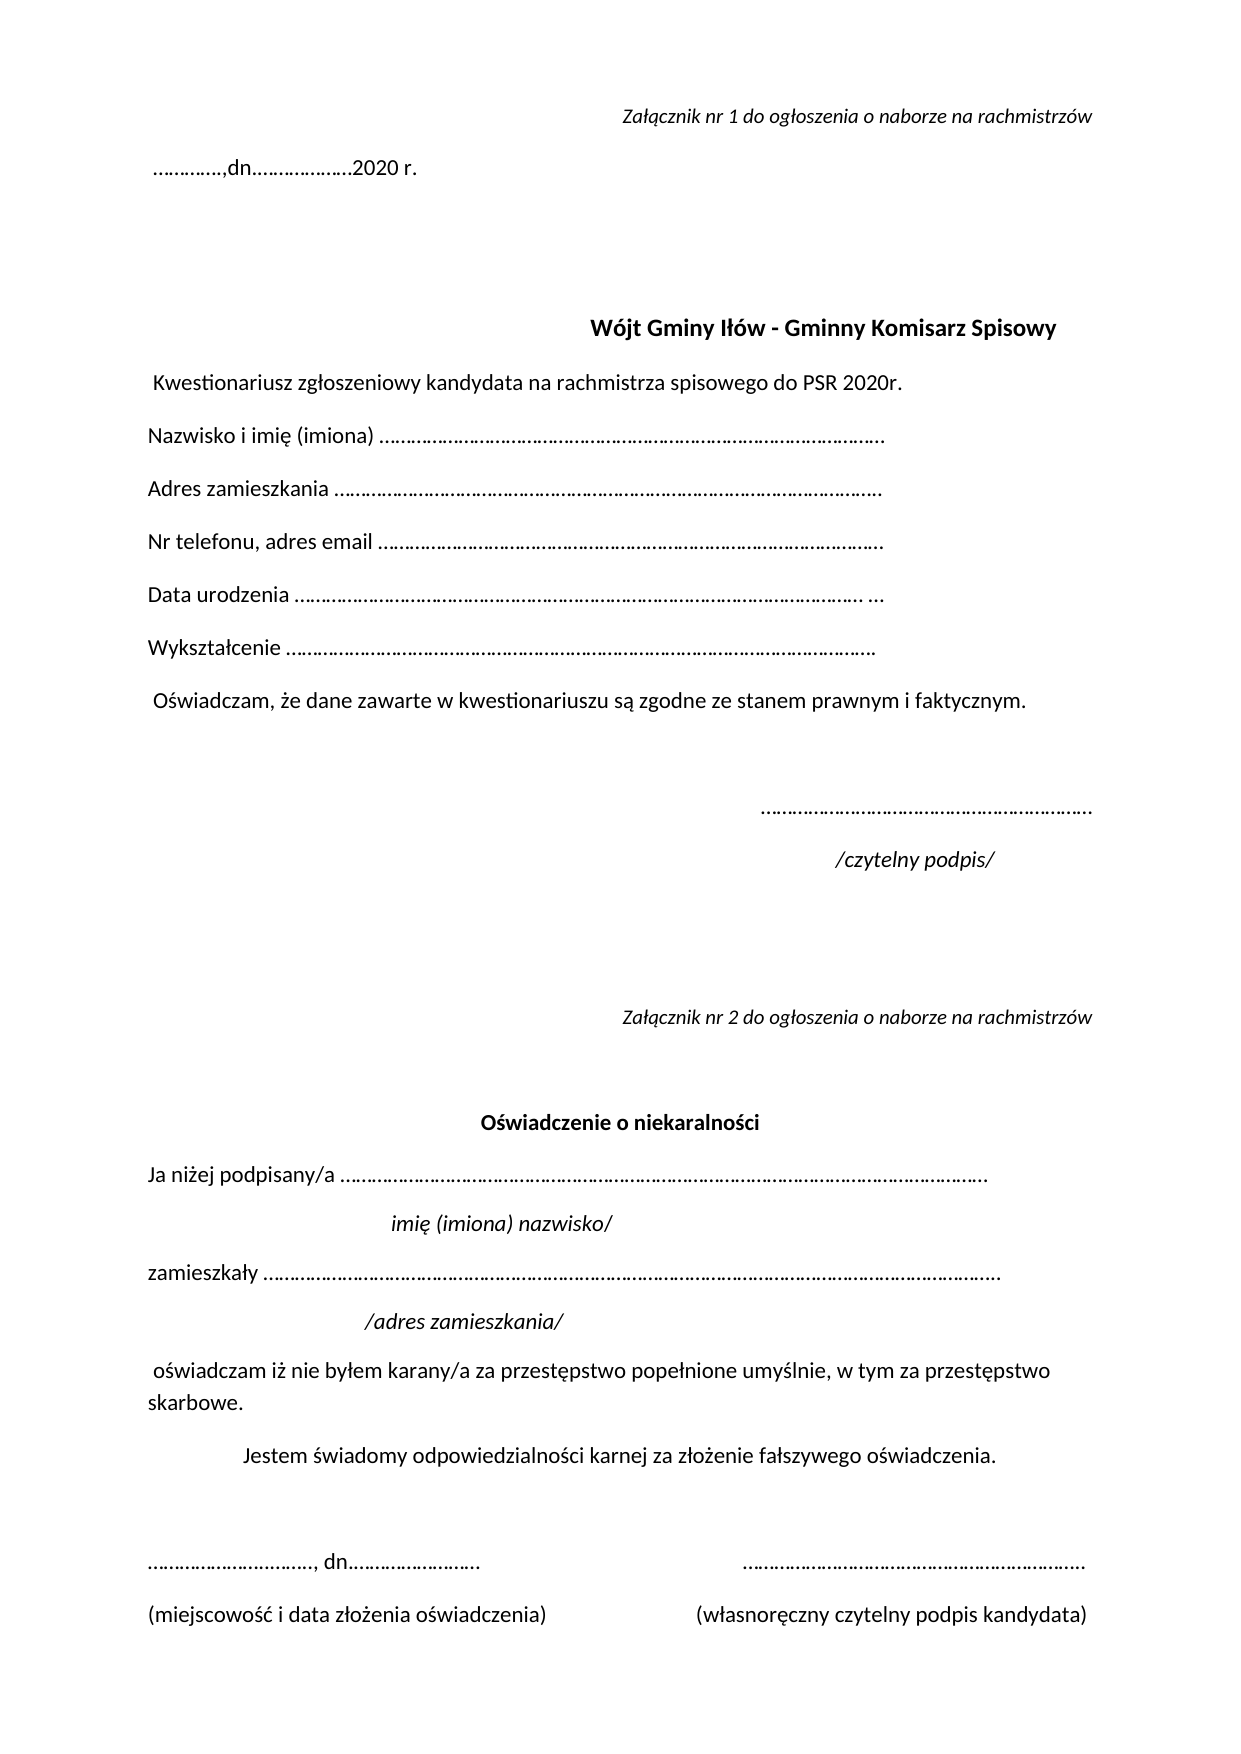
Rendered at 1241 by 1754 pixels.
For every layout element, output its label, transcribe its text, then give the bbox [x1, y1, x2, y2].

text ………….,dn.………………2020 r. [148, 153, 1093, 181]
text /czytelny podpis/ [148, 846, 1093, 873]
text Oświadczenie o niekaralności [148, 1108, 1093, 1136]
text Wykształcenie …………………………………………………………………………………………………. [148, 633, 1093, 661]
text …………………..…….., dn.…………………… ……………………………………………………….. [148, 1547, 1093, 1575]
text oświadczam iż nie byłem karany/a za przestępstwo popełnione umyślnie, w tym za przestępstwo skarbowe. [148, 1356, 1093, 1416]
text Załącznik nr 1 do ogłoszenia o naborze na rachmistrzów [148, 103, 1093, 129]
text Ja niżej podpisany/a …………………………………………………………………………………………………………… [148, 1161, 1093, 1189]
text Wójt Gminy Iłów - Gminny Komisarz Spisowy [590, 312, 1093, 343]
text Nr telefonu, adres email …………………………………………………………………………………… [148, 527, 1093, 555]
text Data urodzenia ……………………………………………………………………………………………… … [148, 580, 1093, 608]
text Nazwisko i imię (imiona) …………………………………………………………………………………… [148, 421, 1093, 449]
text Oświadczam, że dane zawarte w kwestionariuszu są zgodne ze stanem prawnym i faktycznym. [148, 686, 1093, 714]
text Adres zamieszkania ………………………………………………………………………………………….. [148, 474, 1093, 502]
text imię (imiona) nazwisko/ [148, 1209, 1093, 1237]
text zamieszkały ………………………………………………………………………………………………………………………….. [148, 1258, 1093, 1286]
text Jestem świadomy odpowiedzialności karnej za złożenie fałszywego oświadczenia. [148, 1441, 1093, 1469]
text (miejscowość i data złożenia oświadczenia) (własnoręczny czytelny podpis kandydata) [148, 1600, 1093, 1628]
text ……………………………………………………… [148, 792, 1093, 821]
text Kwestionariusz zgłoszeniowy kandydata na rachmistrza spisowego do PSR 2020r. [148, 368, 1093, 396]
text /adres zamieszkania/ [148, 1307, 1093, 1335]
text Załącznik nr 2 do ogłoszenia o naborze na rachmistrzów [148, 1004, 1093, 1030]
